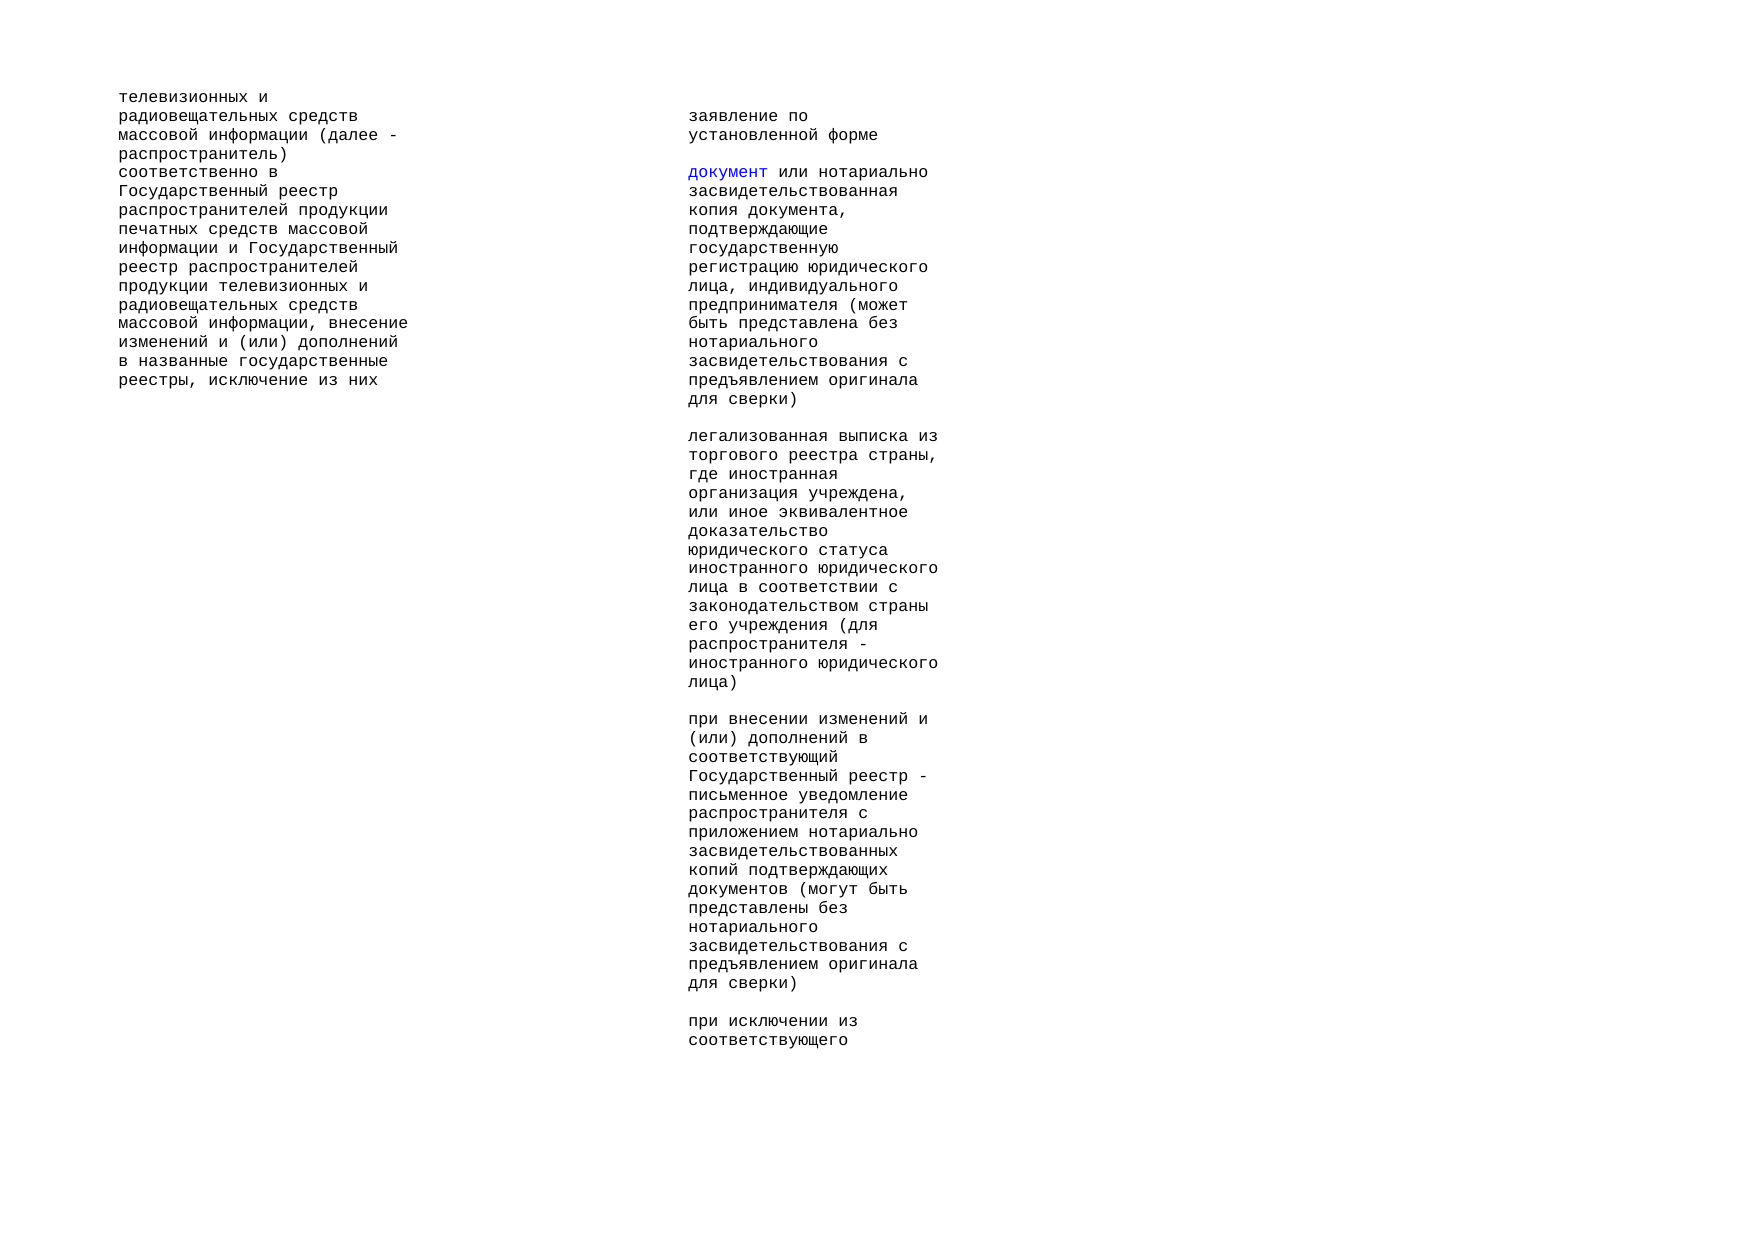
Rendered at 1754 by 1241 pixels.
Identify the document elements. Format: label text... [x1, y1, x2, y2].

text юридического статуса [118, 541, 1636, 560]
text в названные государственные засвидетельствования с [118, 353, 1636, 371]
text соответствующий [118, 748, 1636, 767]
text торгового реестра страны, [118, 447, 1636, 466]
text доказательство [118, 522, 1636, 541]
text законодательством страны [118, 598, 1636, 617]
text радиовещательных средств предпринимателя (может [118, 296, 1636, 315]
text засвидетельствованных [118, 843, 1636, 862]
text изменений и (или) дополнений нотариального [118, 334, 1636, 353]
text реестр распространителей регистрацию юридического [118, 258, 1636, 277]
text (или) дополнений в [118, 730, 1636, 748]
text где иностранная [118, 466, 1636, 484]
text распространителя - [118, 635, 1636, 654]
text распространителя с [118, 805, 1636, 824]
text предъявлением оригинала [118, 956, 1636, 975]
text иностранного юридического [118, 654, 1636, 673]
text Государственный реестр засвидетельствованная [118, 183, 1636, 202]
text при внесении изменений и [118, 711, 1636, 730]
text для сверки) [118, 390, 1636, 409]
text массовой информации, внесение быть представлена без [118, 315, 1636, 334]
text его учреждения (для [118, 617, 1636, 635]
text распространителей продукции копия документа, [118, 202, 1636, 221]
text нотариального [118, 918, 1636, 937]
text соответственно в документ или нотариально [118, 164, 1636, 183]
text массовой информации (далее - установленной форме [118, 126, 1636, 145]
text при исключении из [118, 1012, 1636, 1031]
text документов (могут быть [118, 881, 1636, 899]
text организация учреждена, [118, 484, 1636, 503]
text иностранного юридического [118, 560, 1636, 579]
text или иное эквивалентное [118, 503, 1636, 522]
text лица в соответствии с [118, 579, 1636, 598]
text представлены без [118, 899, 1636, 918]
text печатных средств массовой подтверждающие [118, 221, 1636, 239]
text соответствующего [118, 1031, 1636, 1050]
text приложением нотариально [118, 824, 1636, 843]
text распространитель) [118, 145, 1636, 164]
text лица) [118, 673, 1636, 692]
text письменное уведомление [118, 786, 1636, 805]
text копий подтверждающих [118, 862, 1636, 881]
text легализованная выписка из [118, 428, 1636, 447]
text телевизионных и [118, 89, 1636, 107]
text информации и Государственный государственную [118, 239, 1636, 258]
text Государственный реестр - [118, 767, 1636, 786]
text реестры, исключение из них предъявлением оригинала [118, 371, 1636, 390]
text для сверки) [118, 975, 1636, 994]
text засвидетельствования с [118, 937, 1636, 956]
text продукции телевизионных и лица, индивидуального [118, 277, 1636, 296]
text радиовещательных средств заявление по [118, 107, 1636, 126]
